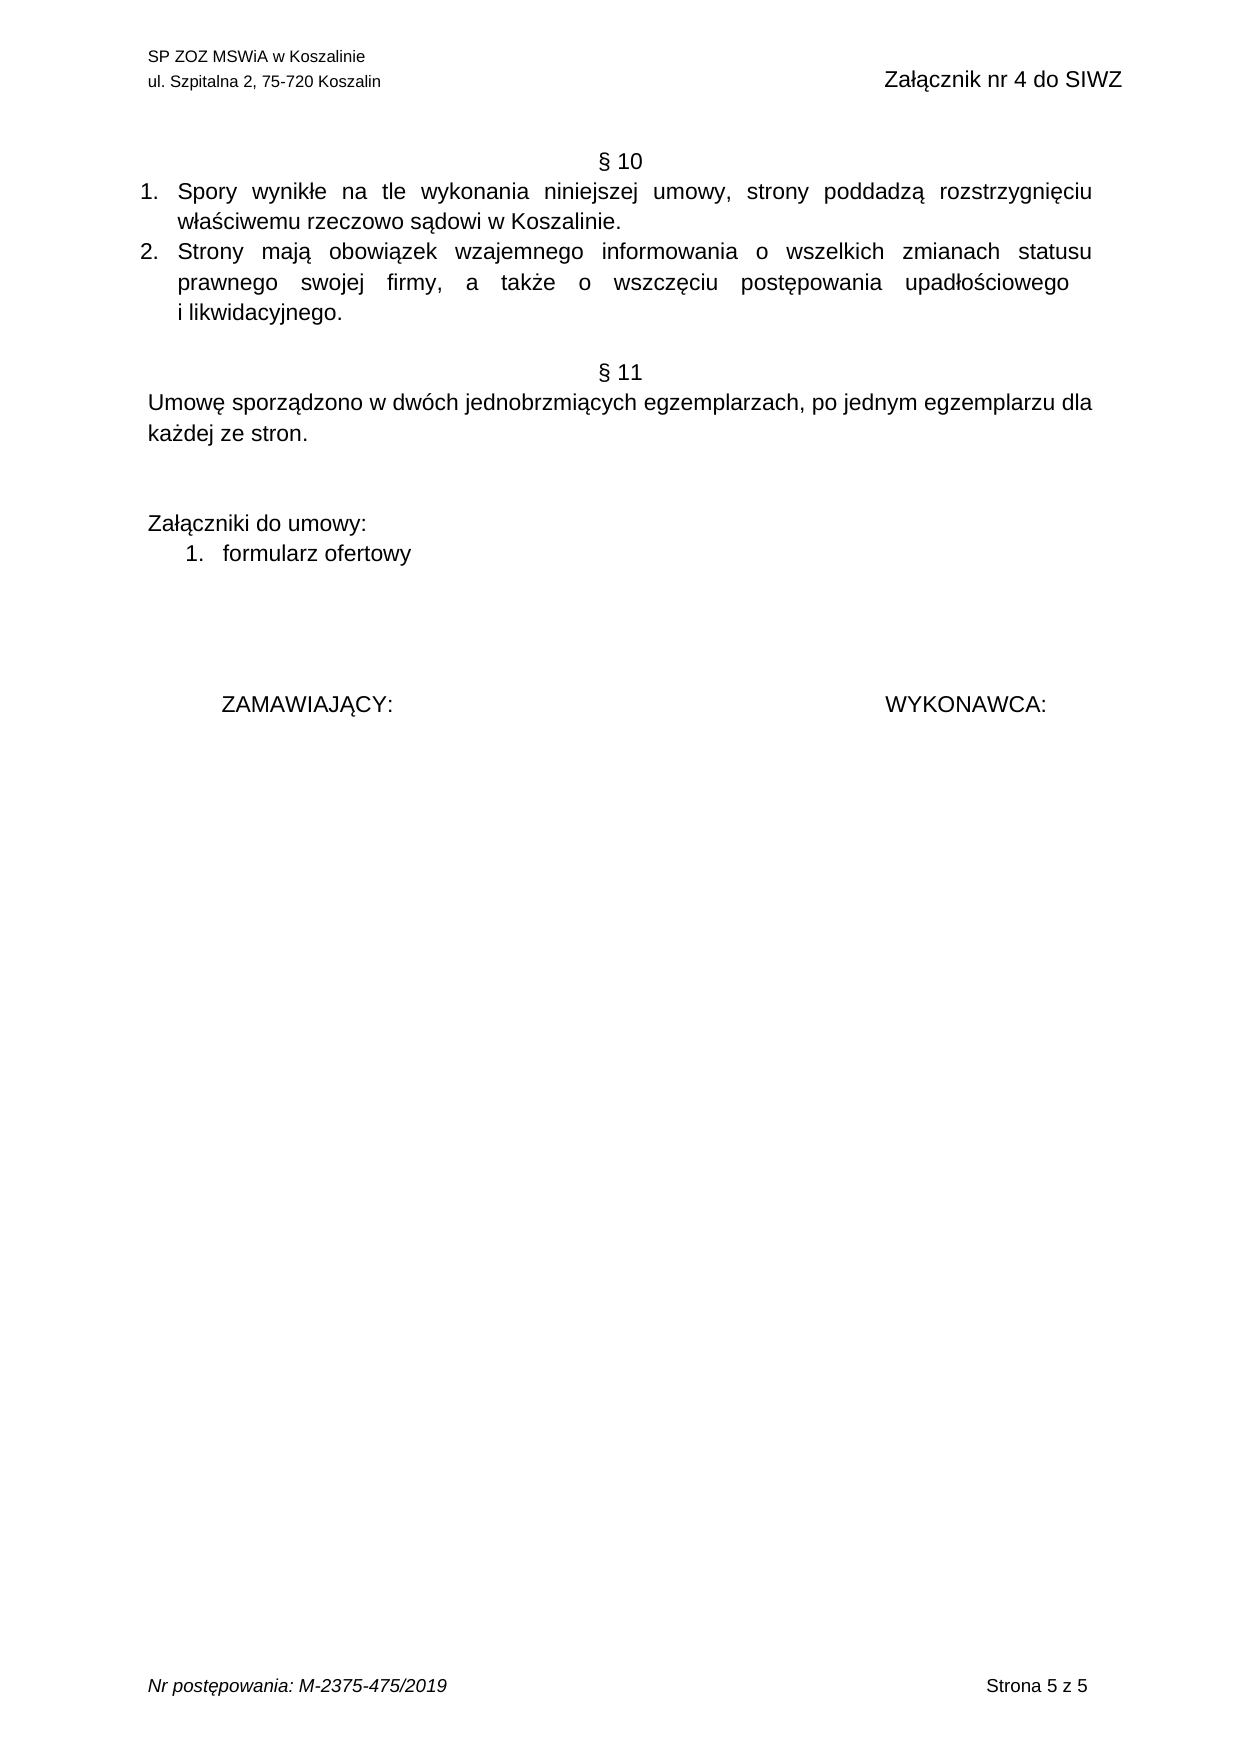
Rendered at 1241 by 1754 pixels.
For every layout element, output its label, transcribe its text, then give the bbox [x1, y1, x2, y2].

text Umowę sporządzono w dwóch jednobrzmiących egzemplarzach, po jednym egzemplarzu dla każdej ze stron. [148, 389, 1093, 446]
list formularz ofertowy [185, 540, 1093, 567]
text § 11 [148, 359, 1093, 386]
text § 10 [148, 148, 1093, 174]
list Spory wynikłe na tle wykonania niniejszej umowy, strony poddadzą rozstrzygnięciu właściwemu rzeczowo sądowi w Koszalinie. [140, 178, 1093, 234]
list Strony mają obowiązek wzajemnego informowania o wszelkich zmianach statusu prawnego swojej firmy, a także o wszczęciu postępowania upadłościowego i likwidacyjnego. [140, 238, 1093, 325]
text Załączniki do umowy: [148, 510, 1093, 537]
text ZAMAWIAJĄCY: WYKONAWCA: [148, 691, 1093, 718]
